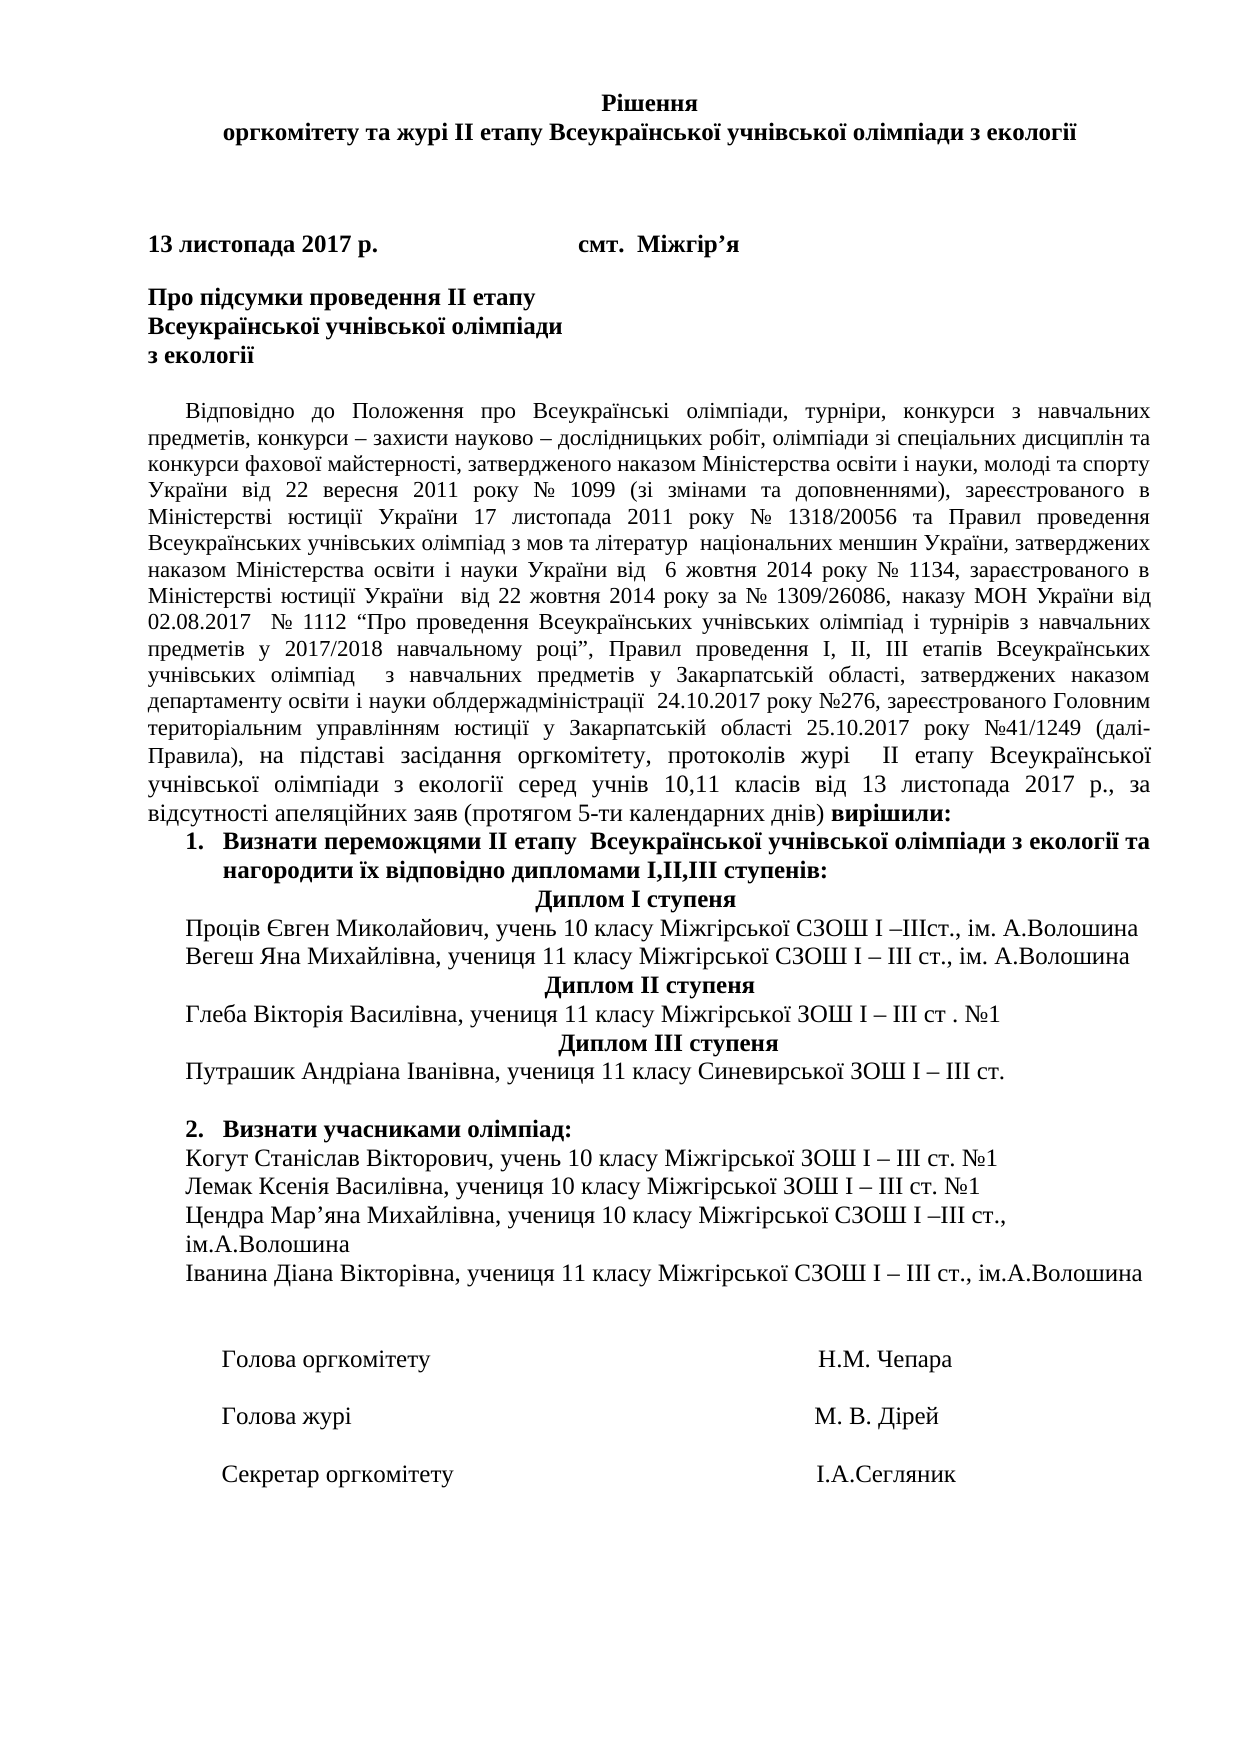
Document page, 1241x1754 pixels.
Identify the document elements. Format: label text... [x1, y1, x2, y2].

text Голова оргкомітету Н.М. Чепара [148, 1344, 1152, 1373]
text Вегеш Яна Михайлівна, учениця 11 класу Міжгірської СЗОШ І – ІІІ ст., ім. А.Волошина [185, 941, 1152, 970]
text Диплом ІІ ступеня [148, 970, 1152, 999]
text Диплом І ступеня [185, 884, 1152, 913]
text Лемак Ксенія Василівна, учениця 10 класу Міжгірської ЗОШ І – ІІІ ст. №1 [148, 1171, 1152, 1200]
text Іванина Діана Вікторівна, учениця 11 класу Міжгірської СЗОШ І – ІІІ ст., ім.А.Волошина [148, 1258, 1152, 1286]
text Секретар оргкомітету І.А.Сегляник [148, 1459, 1152, 1488]
list Визнати учасниками олімпіад: [185, 1114, 1152, 1143]
text Відповідно до Положення про Всеукраїнські олімпіади, турніри, конкурси з навчальних предметів, конкурси – захисти науково – дослідницьких робіт, олімпіади зі спеціальних дисциплін та конкурси фахової майстерності, затвердженого наказом Міністерства освіти і науки, молоді та спорту України від 22 вересня 2011 року № 1099 (зі змінами та доповненнями), зареєстрованого в Міністерстві юстиції України 17 листопада 2011 року № 1318/20056 та Правил проведення Всеукраїнських учнівських олімпіад з мов та літератур національних меншин України, затверджених наказом Міністерства освіти і науки України від 6 жовтня 2014 року № 1134, зараєстрованого в Міністерстві юстиції України від 22 жовтня 2014 року за № 1309/26086, наказу МОН України від 02.08.2017 № 1112 “Про проведення Всеукраїнських учнівських олімпіад і турнірів з навчальних предметів у 2017/2018 навчальному році”, Правил проведення І, ІІ, ІІІ етапів Всеукраїнських учнівських олімпіад з навчальних предметів у Закарпатській області, затверджених наказом департаменту освіти і науки облдержадміністрації 24.10.2017 року №276, зареєстрованого Головним територіальним управлінням юстиції у Закарпатській області 25.10.2017 року №41/1249 (далі-Правила), на підставі засідання оргкомітету, протоколів журі ІІ етапу Всеукраїнської учнівської олімпіади з екології серед учнів 10,11 класів від 13 листопада 2017 р., за відсутності апеляційних заяв (протягом 5-ти календарних днів) вирішили: [148, 397, 1152, 826]
text Про підсумки проведення ІІ етапу [148, 282, 1152, 311]
list Визнати переможцями ІІ етапу Всеукраїнської учнівської олімпіади з екології та нагородити їх відповідно дипломами І,ІІ,ІІІ ступенів: [185, 826, 1152, 884]
text Цендра Мар’яна Михайлівна, учениця 10 класу Міжгірської СЗОШ І –ІІІ ст., [148, 1200, 1152, 1229]
text Голова журі М. В. Дірей [148, 1401, 1152, 1430]
text оргкомітету та журі ІІ етапу Всеукраїнської учнівської олімпіади з екології [148, 117, 1152, 146]
text ім.А.Волошина [148, 1229, 1152, 1258]
text 13 листопада 2017 р. смт. Міжгір’я [148, 229, 1152, 257]
text Рішення [148, 88, 1152, 117]
text Глеба Вікторія Василівна, учениця 11 класу Міжгірської ЗОШ І – ІІІ ст . №1 [185, 999, 1152, 1028]
text Всеукраїнської учнівської олімпіади [148, 311, 1152, 340]
text Путрашик Андріана Іванівна, учениця 11 класу Синевирської ЗОШ І – ІІІ ст. [185, 1056, 1152, 1085]
text Диплом ІІІ ступеня [185, 1028, 1152, 1056]
text з екології [148, 340, 1152, 369]
text Проців Євген Миколайович, учень 10 класу Міжгірської СЗОШ І –ІІІст., ім. А.Волошина [185, 913, 1152, 941]
text Когут Станіслав Вікторович, учень 10 класу Міжгірської ЗОШ І – ІІІ ст. №1 [148, 1143, 1152, 1171]
